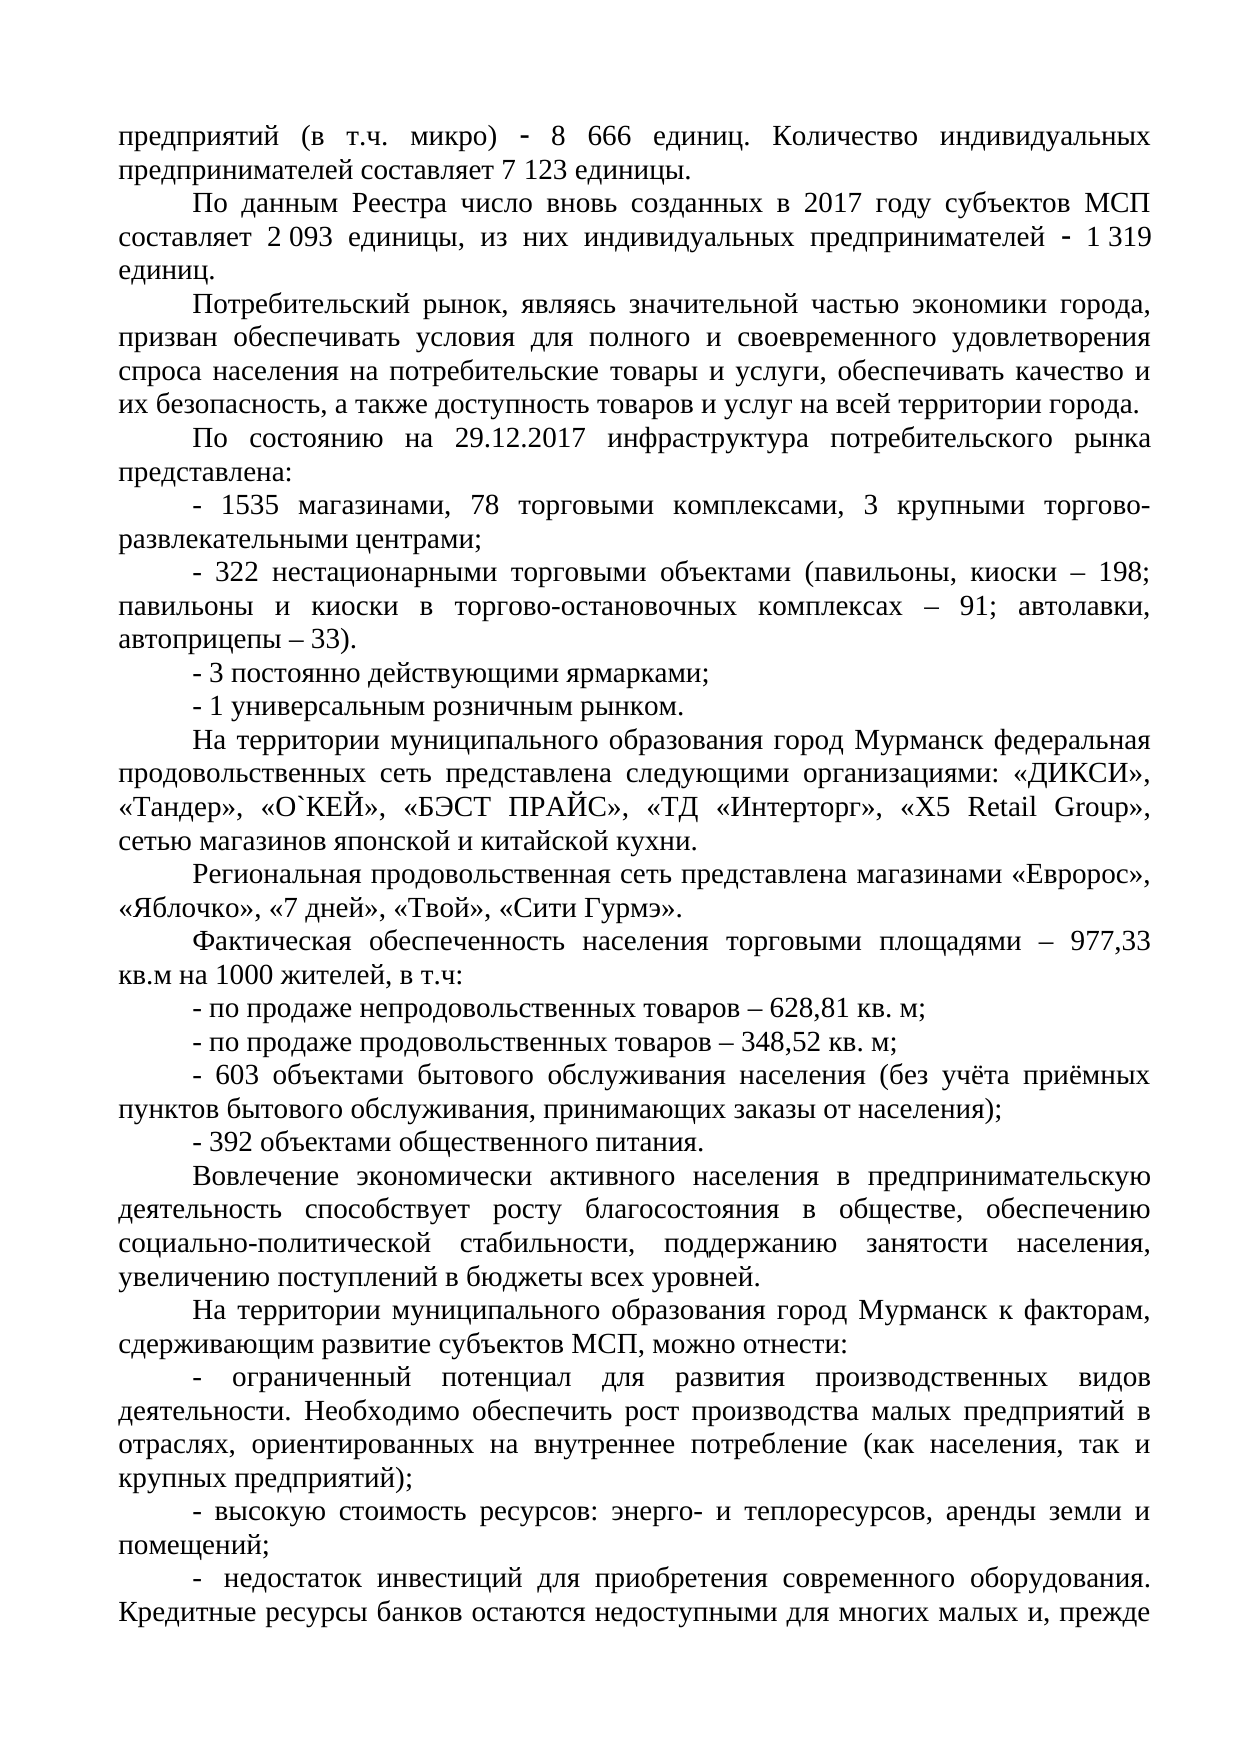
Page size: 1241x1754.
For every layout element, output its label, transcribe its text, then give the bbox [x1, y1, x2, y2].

text На территории муниципального образования город Мурманск федеральная продовольственных сеть представлена следующими организациями: «ДИКСИ», «Тандер», «О`КЕЙ», «БЭСТ ПРАЙС», «ТД «Интерторг», «X5 Retail Group», сетью магазинов японской и китайской кухни. [118, 722, 1152, 856]
text По состоянию на 29.12.2017 инфраструктура потребительского рынка представлена: [118, 420, 1152, 487]
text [118, 118, 1152, 185]
text - ограниченный потенциал для развития производственных видов деятельности. Необходимо обеспечить рост производства малых предприятий в отраслях, ориентированных на внутреннее потребление (как населения, так и крупных предприятий); [118, 1359, 1152, 1493]
text - 1535 магазинами, 78 торговыми комплексами, 3 крупными торгово-развлекательными центрами; [118, 487, 1152, 554]
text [118, 1561, 1152, 1628]
text Региональная продовольственная сеть представлена магазинами «Евророс», «Яблочко», «7 дней», «Твой», «Сити Гурмэ». [118, 856, 1152, 923]
text - 603 объектами бытового обслуживания населения (без учёта приёмных пунктов бытового обслуживания, принимающих заказы от населения); [118, 1057, 1152, 1124]
text Вовлечение экономически активного населения в предпринимательскую деятельность способствует росту благосостояния в обществе, обеспечению социально-политической стабильности, поддержанию занятости населения, увеличению поступлений в бюджеты всех уровней. [118, 1158, 1152, 1292]
text - высокую стоимость ресурсов: энерго- и теплоресурсов, аренды земли и помещений; [118, 1493, 1152, 1561]
text - 322 нестационарными торговыми объектами (павильоны, киоски – 198; павильоны и киоски в торгово-остановочных комплексах – 91; автолавки, автоприцепы – 33). [118, 554, 1152, 655]
text По данным Реестра число вновь созданных в 2017 году субъектов МСП составляет 2 093 единицы, из них индивидуальных предпринимателей 1 319 единиц. [118, 185, 1152, 286]
text - 392 объектами общественного питания. [118, 1124, 1152, 1158]
text - по продаже продовольственных товаров – 348,52 кв. м; [118, 1024, 1152, 1057]
text - по продаже непродовольственных товаров – 628,81 кв. м; [118, 990, 1152, 1024]
text На территории муниципального образования город Мурманск к факторам, сдерживающим развитие субъектов МСП, можно отнести: [118, 1292, 1152, 1359]
text Потребительский рынок, являясь значительной частью экономики города, призван обеспечивать условия для полного и своевременного удовлетворения спроса населения на потребительские товары и услуги, обеспечивать качество и их безопасность, а также доступность товаров и услуг на всей территории города. [118, 286, 1152, 420]
text - 1 универсальным розничным рынком. [118, 688, 1152, 722]
text Фактическая обеспеченность населения торговыми площадями – 977,33 кв.м на 1000 жителей, в т.ч: [118, 923, 1152, 990]
text - 3 постоянно действующими ярмарками; [118, 655, 1152, 688]
